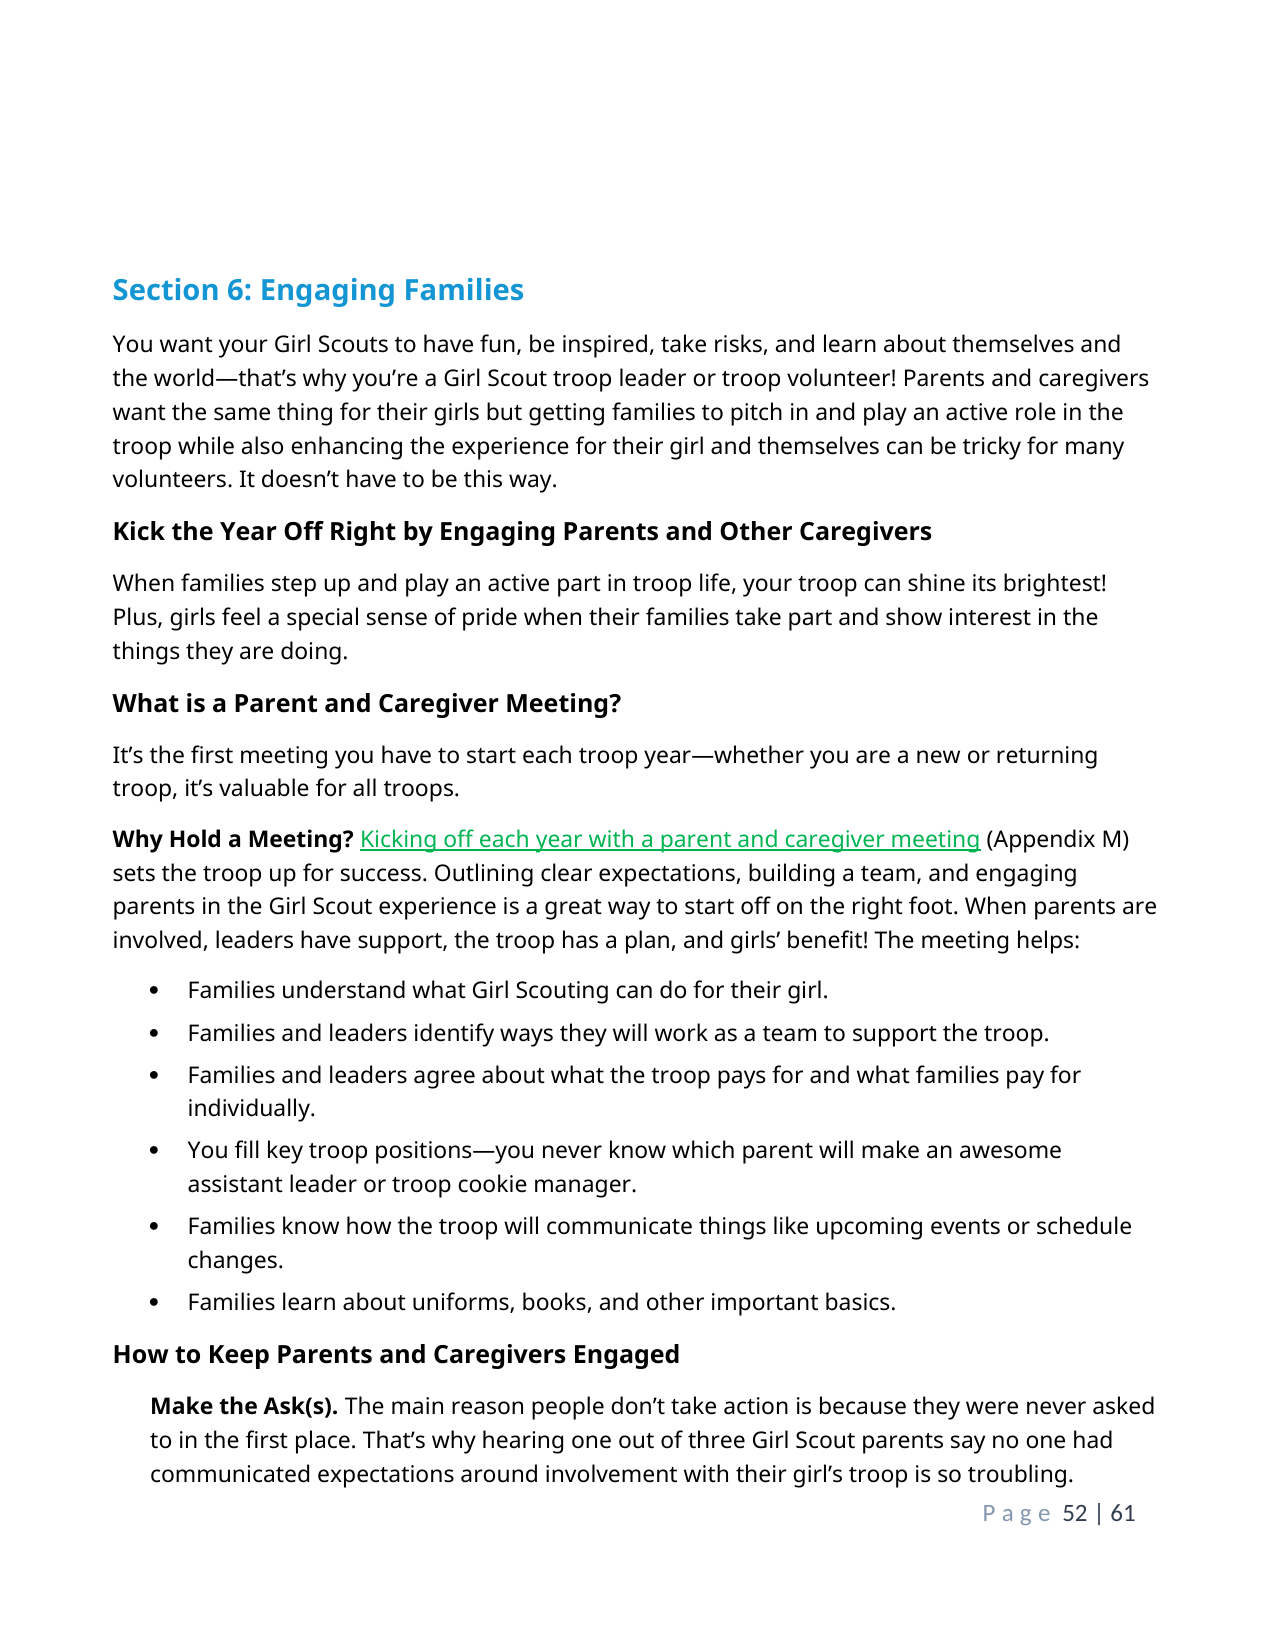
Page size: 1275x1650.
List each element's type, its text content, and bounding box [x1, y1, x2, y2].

subtitle Section 6: Engaging Families [112, 269, 1162, 309]
list Families and leaders identify ways they will work as a team to support the troop. [150, 1017, 1162, 1048]
text You want your Girl Scouts to have fun, be inspired, take risks, and learn about themselves and the world—that’s why you’re a Girl Scout troop leader or troop volunteer! Parents and caregivers want the same thing for their girls but getting families to pitch in and play an active role in the troop while also enhancing the experience for their girl and themselves can be tricky for many volunteers. It doesn’t have to be this way. [112, 328, 1162, 495]
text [150, 1390, 1162, 1489]
text It’s the first meeting you have to start each troop year—whether you are a new or returning troop, it’s valuable for all troops. [112, 739, 1162, 804]
subtitle Why Hold a Meeting? Kicking off each year with a parent and caregiver meeting (Appendix M) sets the troop up for success. Outlining clear expectations, building a team, and engaging parents in the Girl Scout experience is a great way to start off on the right foot. When parents are involved, leaders have support, the troop has a plan, and girls’ benefit! The meeting helps: [112, 823, 1162, 955]
subtitle What is a Parent and Caregiver Meeting? [112, 685, 1162, 719]
list Families and leaders agree about what the troop pays for and what families pay for individually. [150, 1059, 1162, 1124]
subtitle Kick the Year Off Right by Engaging Parents and Other Caregivers [112, 514, 1162, 548]
list Families understand what Girl Scouting can do for their girl. [150, 974, 1162, 1006]
list Families know how the troop will communicate things like upcoming events or schedule changes. [150, 1210, 1162, 1275]
list Families learn about uniforms, books, and other important basics. [150, 1286, 1162, 1317]
subtitle How to Keep Parents and Caregivers Engaged [112, 1337, 1162, 1371]
text When families step up and play an active part in troop life, your troop can shine its brightest! Plus, girls feel a special sense of pride when their families take part and show interest in the things they are doing. [112, 567, 1162, 666]
list You fill key troop positions—you never know which parent will make an awesome assistant leader or troop cookie manager. [150, 1134, 1162, 1199]
